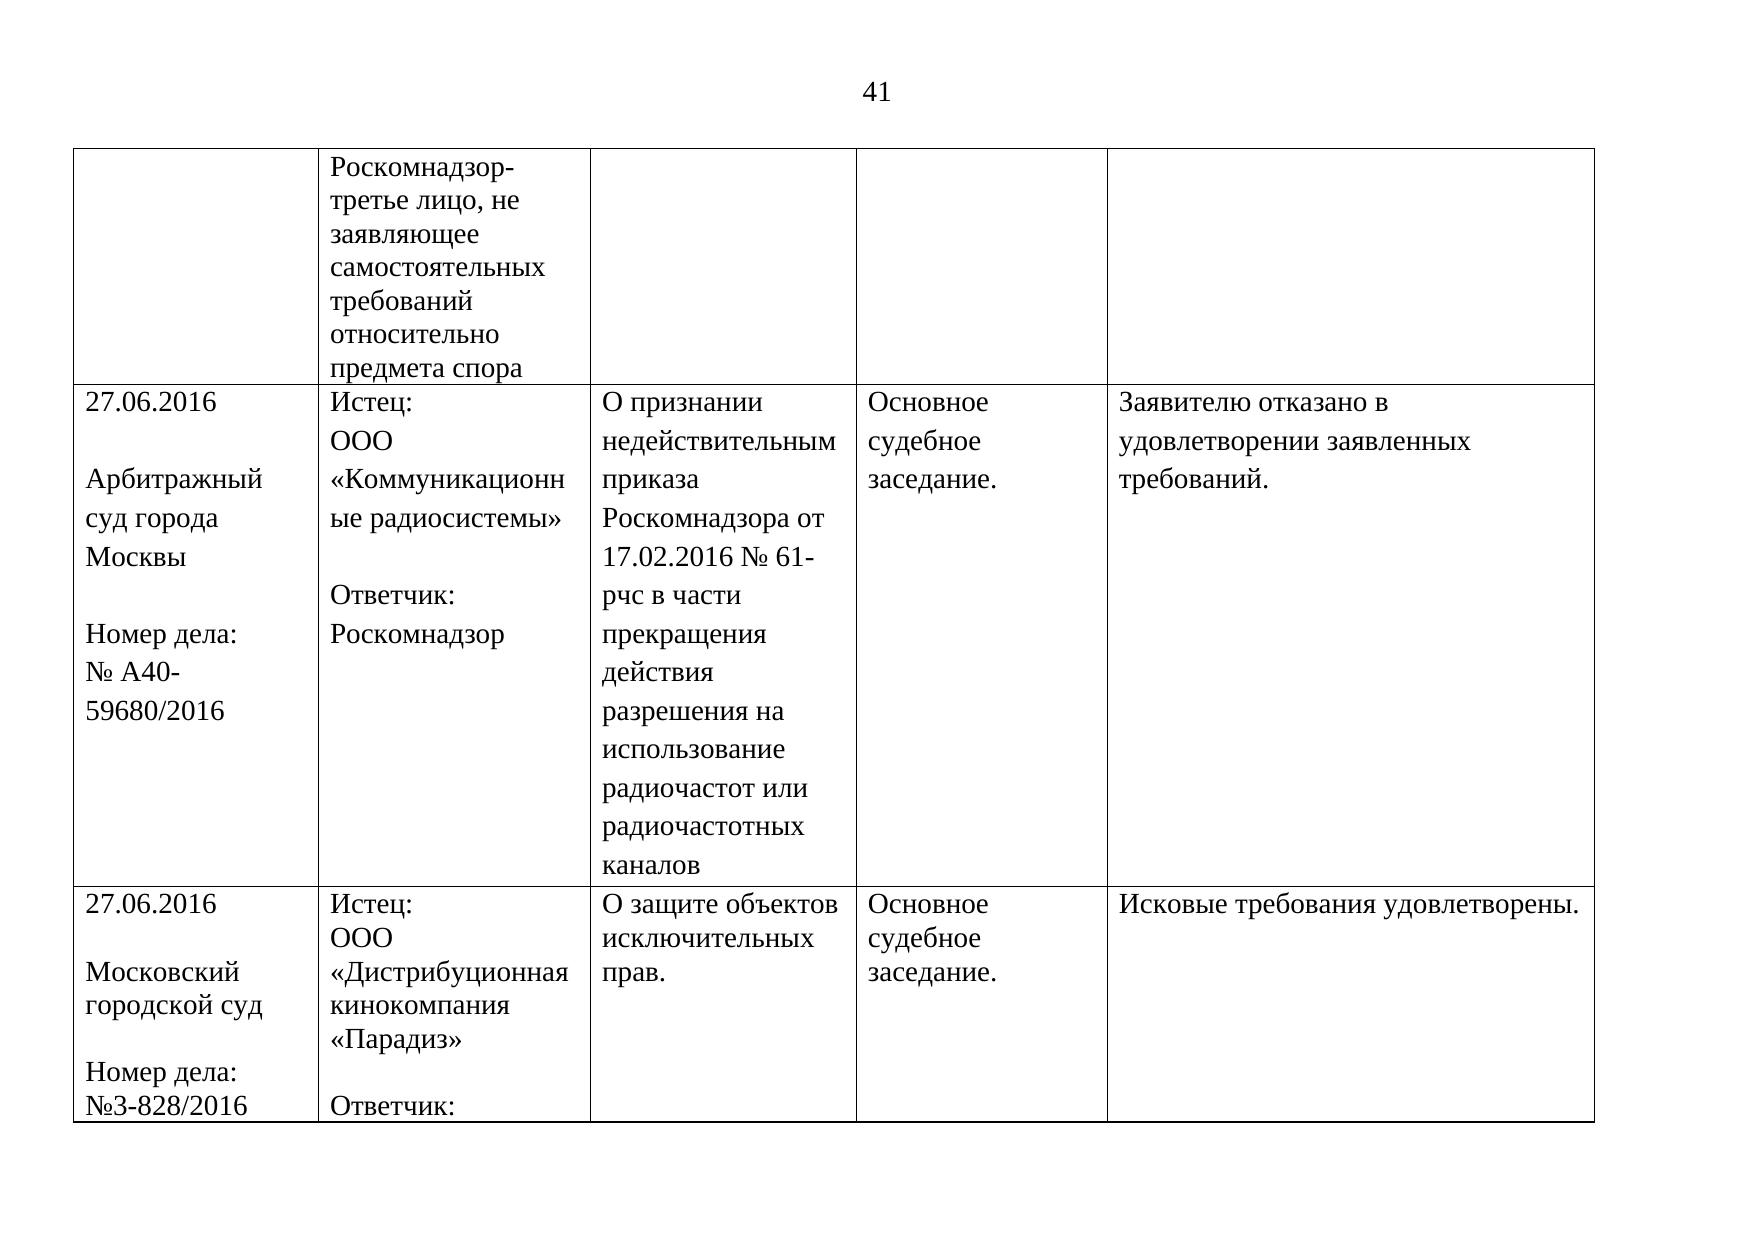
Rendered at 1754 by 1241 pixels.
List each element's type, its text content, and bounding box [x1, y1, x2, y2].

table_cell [591, 149, 856, 383]
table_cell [319, 887, 590, 1121]
table_cell Истец: ООО «Коммуникационные радиосистемы» Ответчик: Роскомнадзор [319, 385, 590, 886]
table_cell О признании недействительным приказа Роскомнадзора от 17.02.2016 № 61-рчс в части прекращения действия разрешения на использование радиочастот или радиочастотных каналов [591, 385, 856, 886]
table_cell 27.06.2016 Арбитражный суд города Москвы Номер дела: № А40-59680/2016 [74, 385, 318, 886]
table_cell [74, 149, 318, 383]
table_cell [591, 887, 856, 1121]
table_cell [857, 887, 1107, 1121]
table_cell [1108, 887, 1594, 1121]
table_cell Заявителю отказано в удовлетворении заявленных требований. [1108, 385, 1594, 886]
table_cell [1108, 149, 1594, 383]
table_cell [319, 149, 590, 383]
table_cell Основное судебное заседание. [857, 385, 1107, 886]
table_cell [74, 887, 318, 1121]
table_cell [857, 149, 1107, 383]
